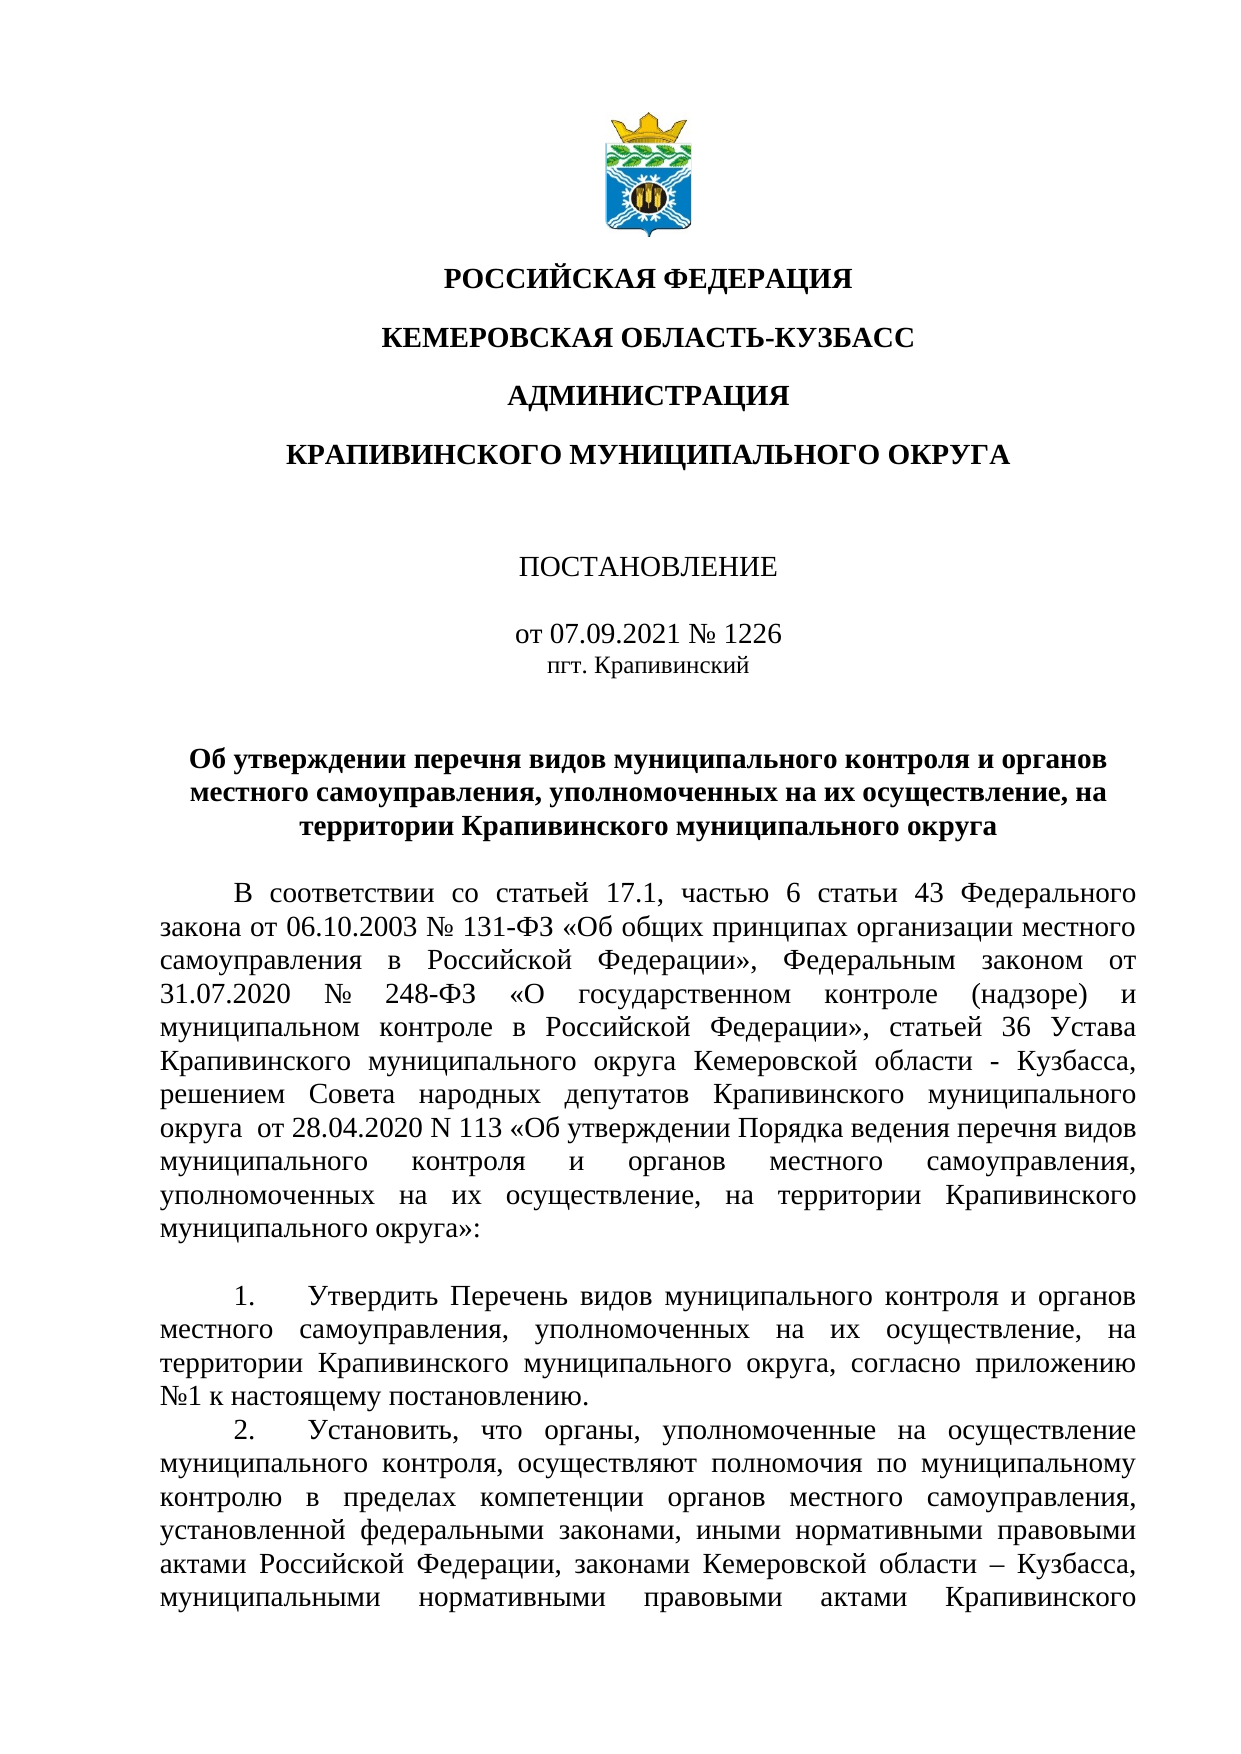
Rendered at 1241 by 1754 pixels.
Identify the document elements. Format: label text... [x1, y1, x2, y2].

subtitle ПОСТАНОВЛЕНИЕ [159, 549, 1137, 583]
subtitle КРАПИВИНСКОГО МУНИЦИПАЛЬНОГО ОКРУГА [159, 437, 1137, 471]
picture [605, 112, 692, 237]
text пгт. Крапивинский [159, 650, 1137, 679]
text В соответствии со статьей 17.1, частью 6 статьи 43 Федерального закона от 06.10.2003 № 131-ФЗ «Об общих принципах организации местного самоуправления в Российской Федерации», Федеральным законом от 31.07.2020 № 248-ФЗ «О государственном контроле (надзоре) и муниципальном контроле в Российской Федерации», статьей 36 Устава Крапивинского муниципального округа Кемеровской области - Кузбасса, решением Совета народных депутатов Крапивинского муниципального округа от 28.04.2020 N 113 «Об утверждении Порядка ведения перечня видов муниципального контроля и органов местного самоуправления, уполномоченных на их осуществление, на территории Крапивинского муниципального округа»: [159, 875, 1137, 1244]
text Об утверждении перечня видов муниципального контроля и органов местного самоуправления, уполномоченных на их осуществление, на территории Крапивинского муниципального округа [159, 741, 1137, 842]
subtitle РОССИЙСКАЯ ФЕДЕРАЦИЯ [159, 261, 1137, 295]
text от 07.09.2021 № 1226 [159, 616, 1137, 650]
subtitle АДМИНИСТРАЦИЯ [159, 378, 1137, 412]
text 1. Утвердить Перечень видов муниципального контроля и органов местного самоуправления, уполномоченных на их осуществление, на территории Крапивинского муниципального округа, согласно приложению №1 к настоящему постановлению. [159, 1278, 1137, 1412]
subtitle КЕМЕРОВСКАЯ ОБЛАСТЬ-КУЗБАСС [159, 320, 1137, 353]
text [159, 1412, 1137, 1613]
